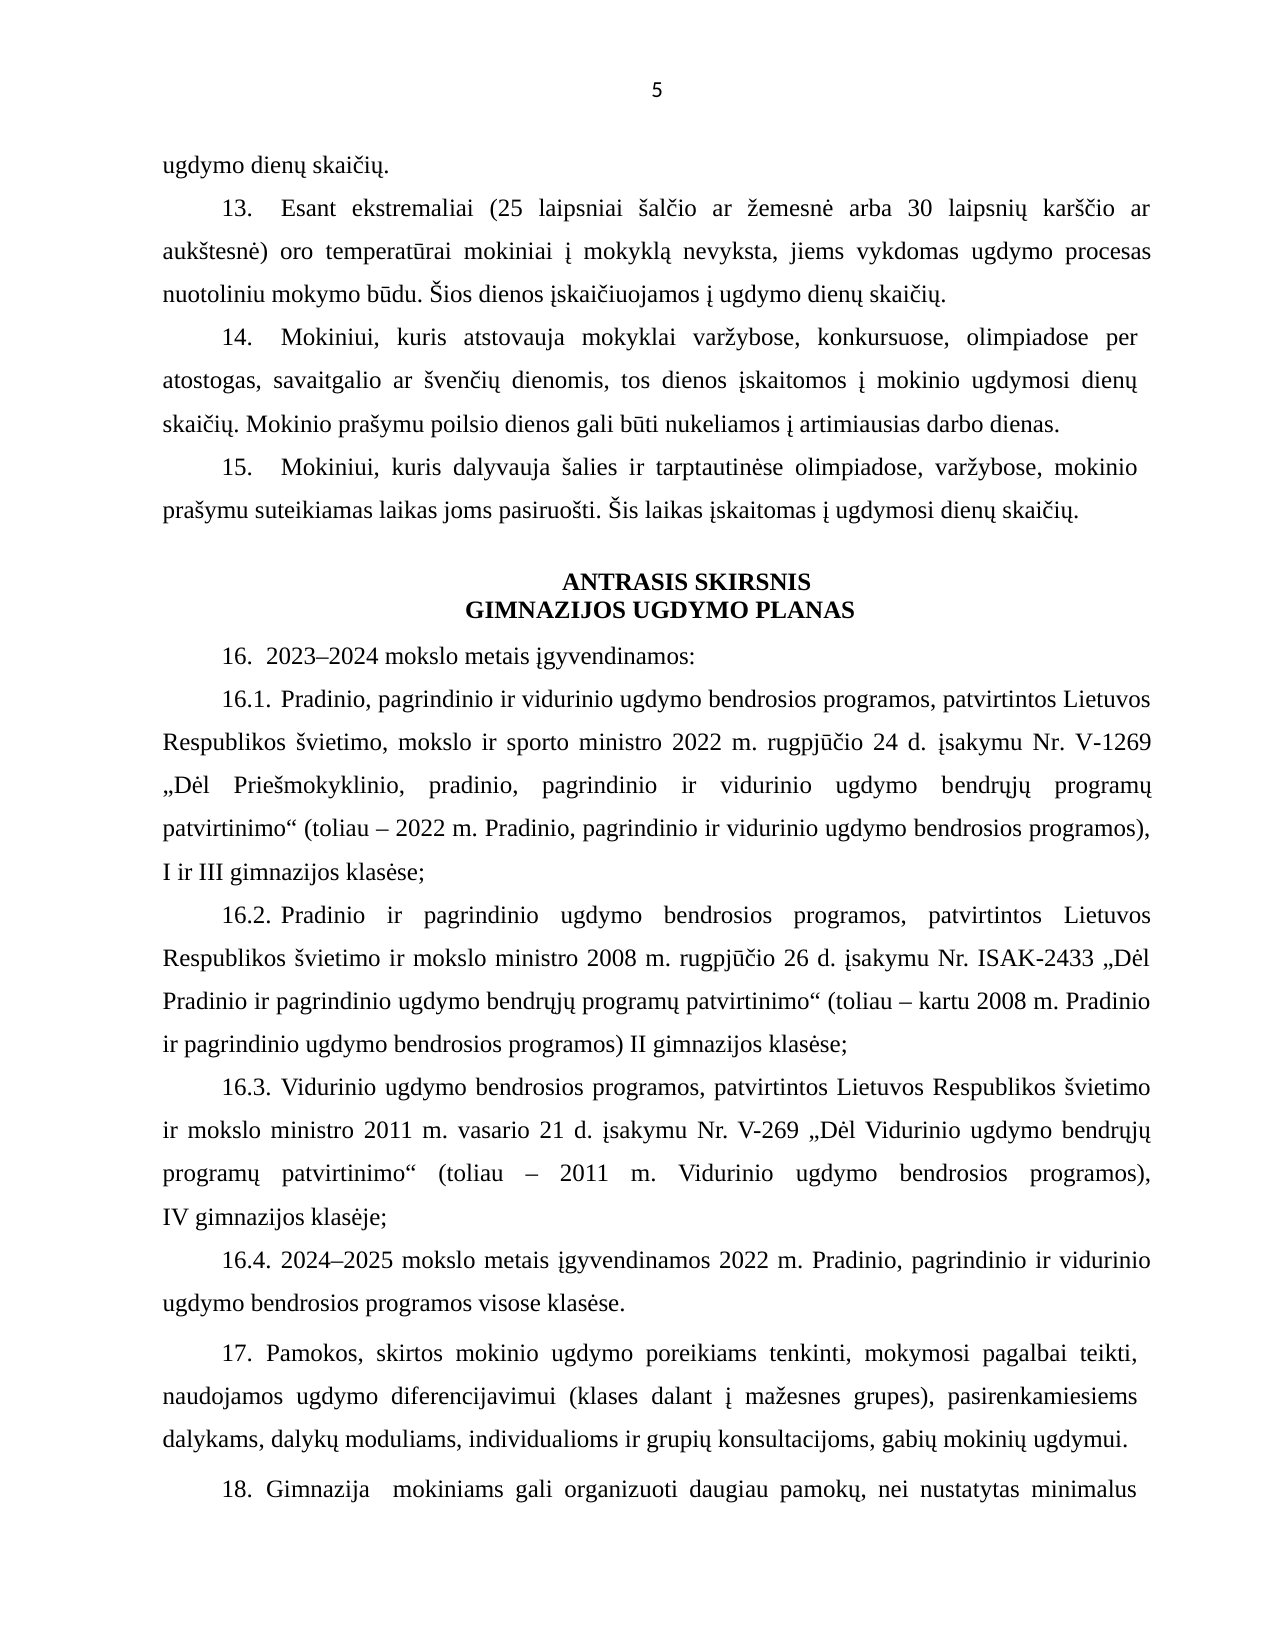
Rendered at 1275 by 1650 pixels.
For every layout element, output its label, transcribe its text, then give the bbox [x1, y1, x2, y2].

list ANTRASIS SKIRSNIS [221, 567, 1152, 596]
text 16.4. 2024–2025 mokslo metais įgyvendinamos 2022 m. Pradinio, pagrindinio ir vidurinio ugdymo bendrosios programos visose klasėse. [162, 1245, 1152, 1317]
text 16.2. Pradinio ir pagrindinio ugdymo bendrosios programos, patvirtintos Lietuvos Respublikos švietimo ir mokslo ministro 2008 m. rugpjūčio 26 d. įsakymu Nr. ISAK-2433 „Dėl Pradinio ir pagrindinio ugdymo bendrųjų programų patvirtinimo“ (toliau – kartu 2008 m. Pradinio ir pagrindinio ugdymo bendrosios programos) II gimnazijos klasėse; [162, 900, 1152, 1058]
list Pamokos, skirtos mokinio ugdymo poreikiams tenkinti, mokymosi pagalbai teikti, naudojamos ugdymo diferencijavimui (klases dalant į mažesnes grupes), pasirenkamiesiems dalykams, dalykų moduliams, individualioms ir grupių konsultacijoms, gabių mokinių ugdymui. [162, 1338, 1138, 1453]
list Pradinio, pagrindinio ir vidurinio ugdymo bendrosios programos, patvirtintos Lietuvos Respublikos švietimo, mokslo ir sporto ministro 2022 m. rugpjūčio 24 d. įsakymu Nr. V-1269 „Dėl Priešmokyklinio, pradinio, pagrindinio ir vidurinio ugdymo bendrųjų programų patvirtinimo“ (toliau – 2022 m. Pradinio, pagrindinio ir vidurinio ugdymo bendrosios programos), I ir III gimnazijos klasėse; [162, 684, 1152, 885]
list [162, 1474, 1138, 1503]
text GIMNAZIJOS UGDYMO PLANAS [162, 596, 1152, 624]
list 2023–2024 mokslo metais įgyvendinamos: [162, 641, 1152, 670]
list Esant ekstremaliai (25 laipsniai šalčio ar žemesnė arba 30 laipsnių karščio ar aukštesnė) oro temperatūrai mokiniai į mokyklą nevyksta, jiems vykdomas ugdymo procesas nuotoliniu mokymo būdu. Šios dienos įskaičiuojamos į ugdymo dienų skaičių. [162, 193, 1152, 308]
list Mokiniui, kuris atstovauja mokyklai varžybose, konkursuose, olimpiadose per atostogas, savaitgalio ar švenčių dienomis, tos dienos įskaitomos į mokinio ugdymosi dienų skaičių. Mokinio prašymu poilsio dienos gali būti nukeliamos į artimiausias darbo dienas. [162, 322, 1138, 437]
text 16.3. Vidurinio ugdymo bendrosios programos, patvirtintos Lietuvos Respublikos švietimo ir mokslo ministro 2011 m. vasario 21 d. įsakymu Nr. V-269 „Dėl Vidurinio ugdymo bendrųjų programų patvirtinimo“ (toliau – 2011 m. Vidurinio ugdymo bendrosios programos), IV gimnazijos klasėje; [162, 1072, 1152, 1230]
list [162, 150, 1152, 179]
list Mokiniui, kuris dalyvauja šalies ir tarptautinėse olimpiadose, varžybose, mokinio prašymu suteikiamas laikas joms pasiruošti. Šis laikas įskaitomas į ugdymosi dienų skaičių. [162, 452, 1138, 524]
